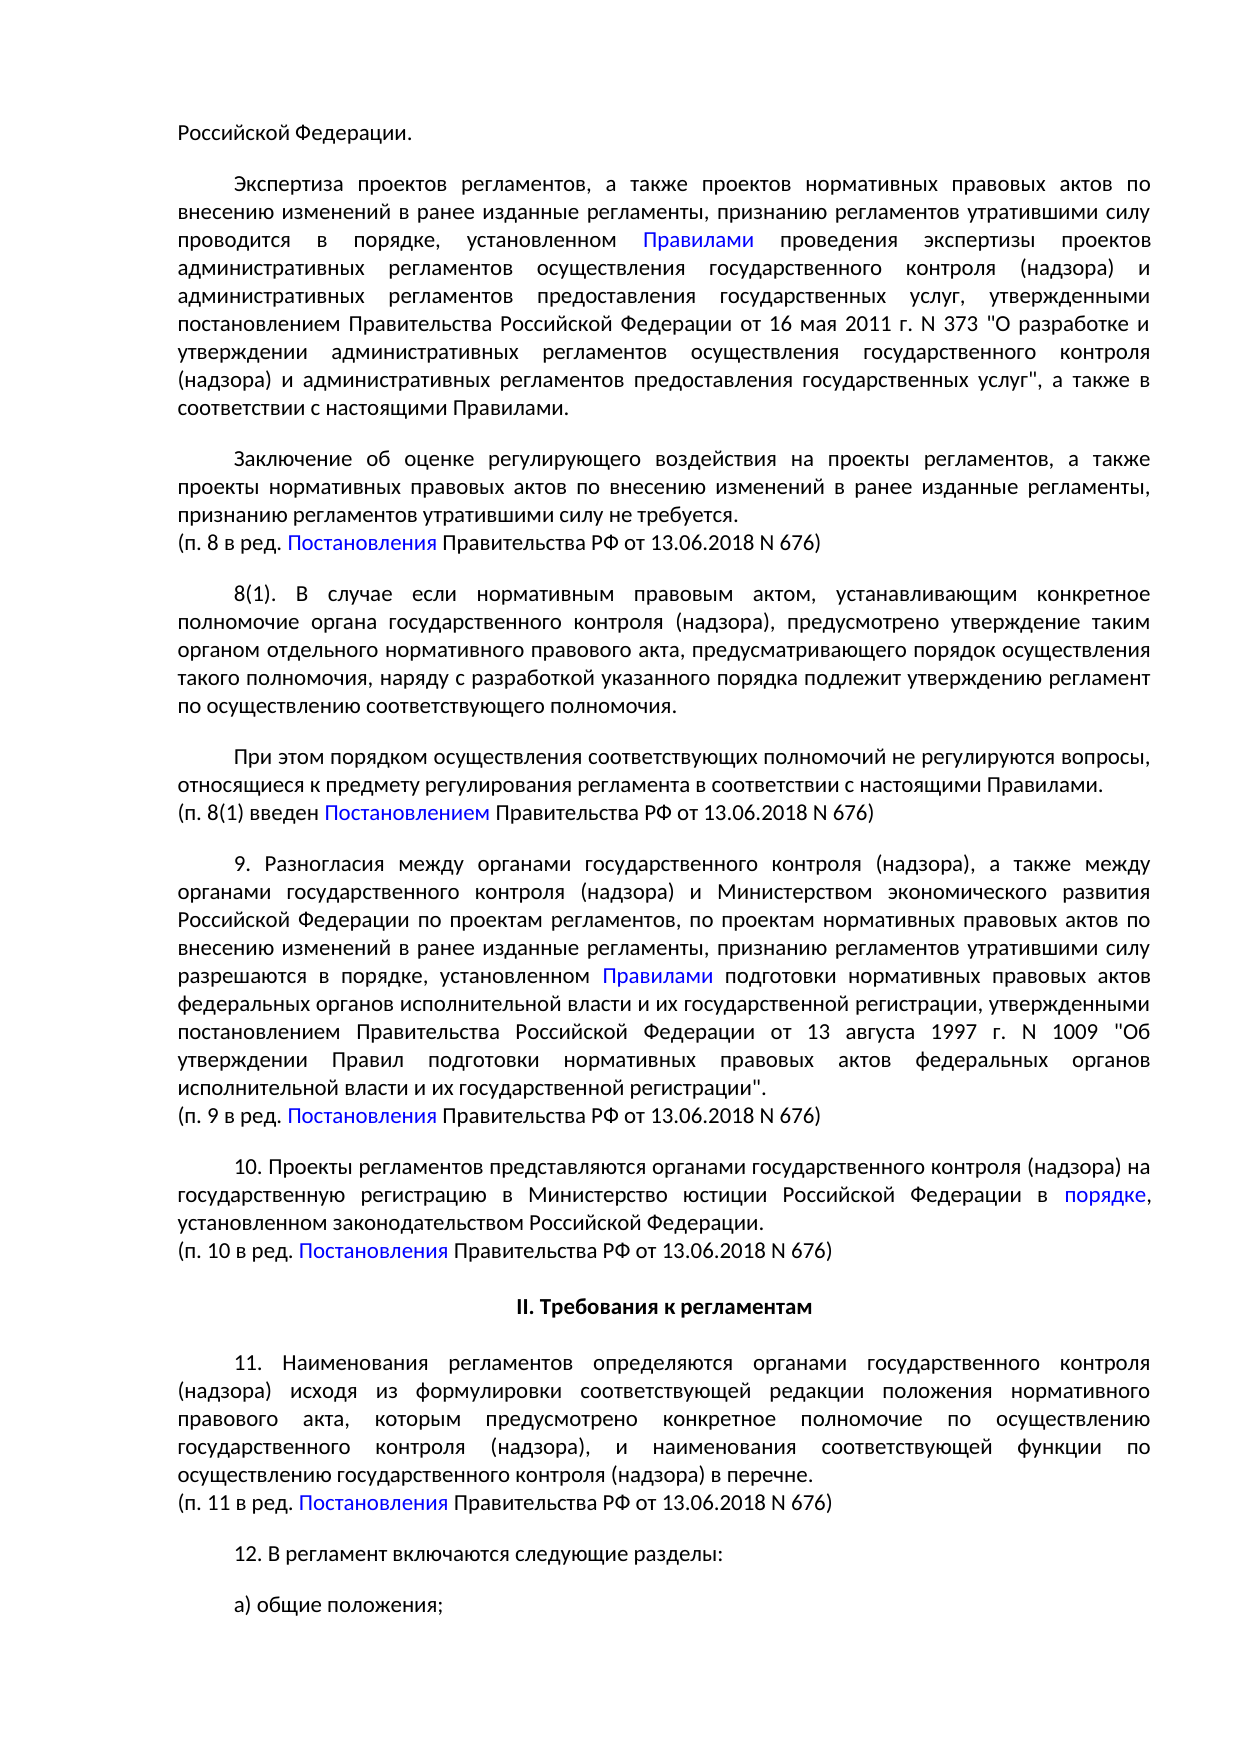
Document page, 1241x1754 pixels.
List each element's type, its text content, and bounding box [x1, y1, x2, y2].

text 12. В регламент включаются следующие разделы: [177, 1539, 1152, 1567]
text Заключение об оценке регулирующего воздействия на проекты регламентов, а также проекты нормативных правовых актов по внесению изменений в ранее изданные регламенты, признанию регламентов утратившими силу не требуется. [177, 444, 1152, 528]
text 8(1). В случае если нормативным правовым актом, устанавливающим конкретное полномочие органа государственного контроля (надзора), предусмотрено утверждение таким органом отдельного нормативного правового акта, предусматривающего порядок осуществления такого полномочия, наряду с разработкой указанного порядка подлежит утверждению регламент по осуществлению соответствующего полномочия. [177, 579, 1152, 719]
text (п. 11 в ред. Постановления Правительства РФ от 13.06.2018 N 676) [177, 1488, 1152, 1517]
title II. Требования к регламентам [177, 1292, 1152, 1320]
text 10. Проекты регламентов представляются органами государственного контроля (надзора) на государственную регистрацию в Министерство юстиции Российской Федерации в порядке, установленном законодательством Российской Федерации. [177, 1152, 1152, 1236]
text (п. 9 в ред. Постановления Правительства РФ от 13.06.2018 N 676) [177, 1101, 1152, 1129]
text (п. 8 в ред. Постановления Правительства РФ от 13.06.2018 N 676) [177, 528, 1152, 556]
text При этом порядком осуществления соответствующих полномочий не регулируются вопросы, относящиеся к предмету регулирования регламента в соответствии с настоящими Правилами. [177, 742, 1152, 798]
text Экспертиза проектов регламентов, а также проектов нормативных правовых актов по внесению изменений в ранее изданные регламенты, признанию регламентов утратившими силу проводится в порядке, установленном Правилами проведения экспертизы проектов административных регламентов осуществления государственного контроля (надзора) и административных регламентов предоставления государственных услуг, утвержденными постановлением Правительства Российской Федерации от 16 мая 2011 г. N 373 "О разработке и утверждении административных регламентов осуществления государственного контроля (надзора) и административных регламентов предоставления государственных услуг", а также в соответствии с настоящими Правилами. [177, 169, 1152, 421]
text (п. 8(1) введен Постановлением Правительства РФ от 13.06.2018 N 676) [177, 798, 1152, 826]
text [177, 118, 1152, 146]
text (п. 10 в ред. Постановления Правительства РФ от 13.06.2018 N 676) [177, 1236, 1152, 1264]
text 9. Разногласия между органами государственного контроля (надзора), а также между органами государственного контроля (надзора) и Министерством экономического развития Российской Федерации по проектам регламентов, по проектам нормативных правовых актов по внесению изменений в ранее изданные регламенты, признанию регламентов утратившими силу разрешаются в порядке, установленном Правилами подготовки нормативных правовых актов федеральных органов исполнительной власти и их государственной регистрации, утвержденными постановлением Правительства Российской Федерации от 13 августа 1997 г. N 1009 "Об утверждении Правил подготовки нормативных правовых актов федеральных органов исполнительной власти и их государственной регистрации". [177, 849, 1152, 1101]
text а) общие положения; [177, 1590, 1152, 1618]
text 11. Наименования регламентов определяются органами государственного контроля (надзора) исходя из формулировки соответствующей редакции положения нормативного правового акта, которым предусмотрено конкретное полномочие по осуществлению государственного контроля (надзора), и наименования соответствующей функции по осуществлению государственного контроля (надзора) в перечне. [177, 1348, 1152, 1488]
